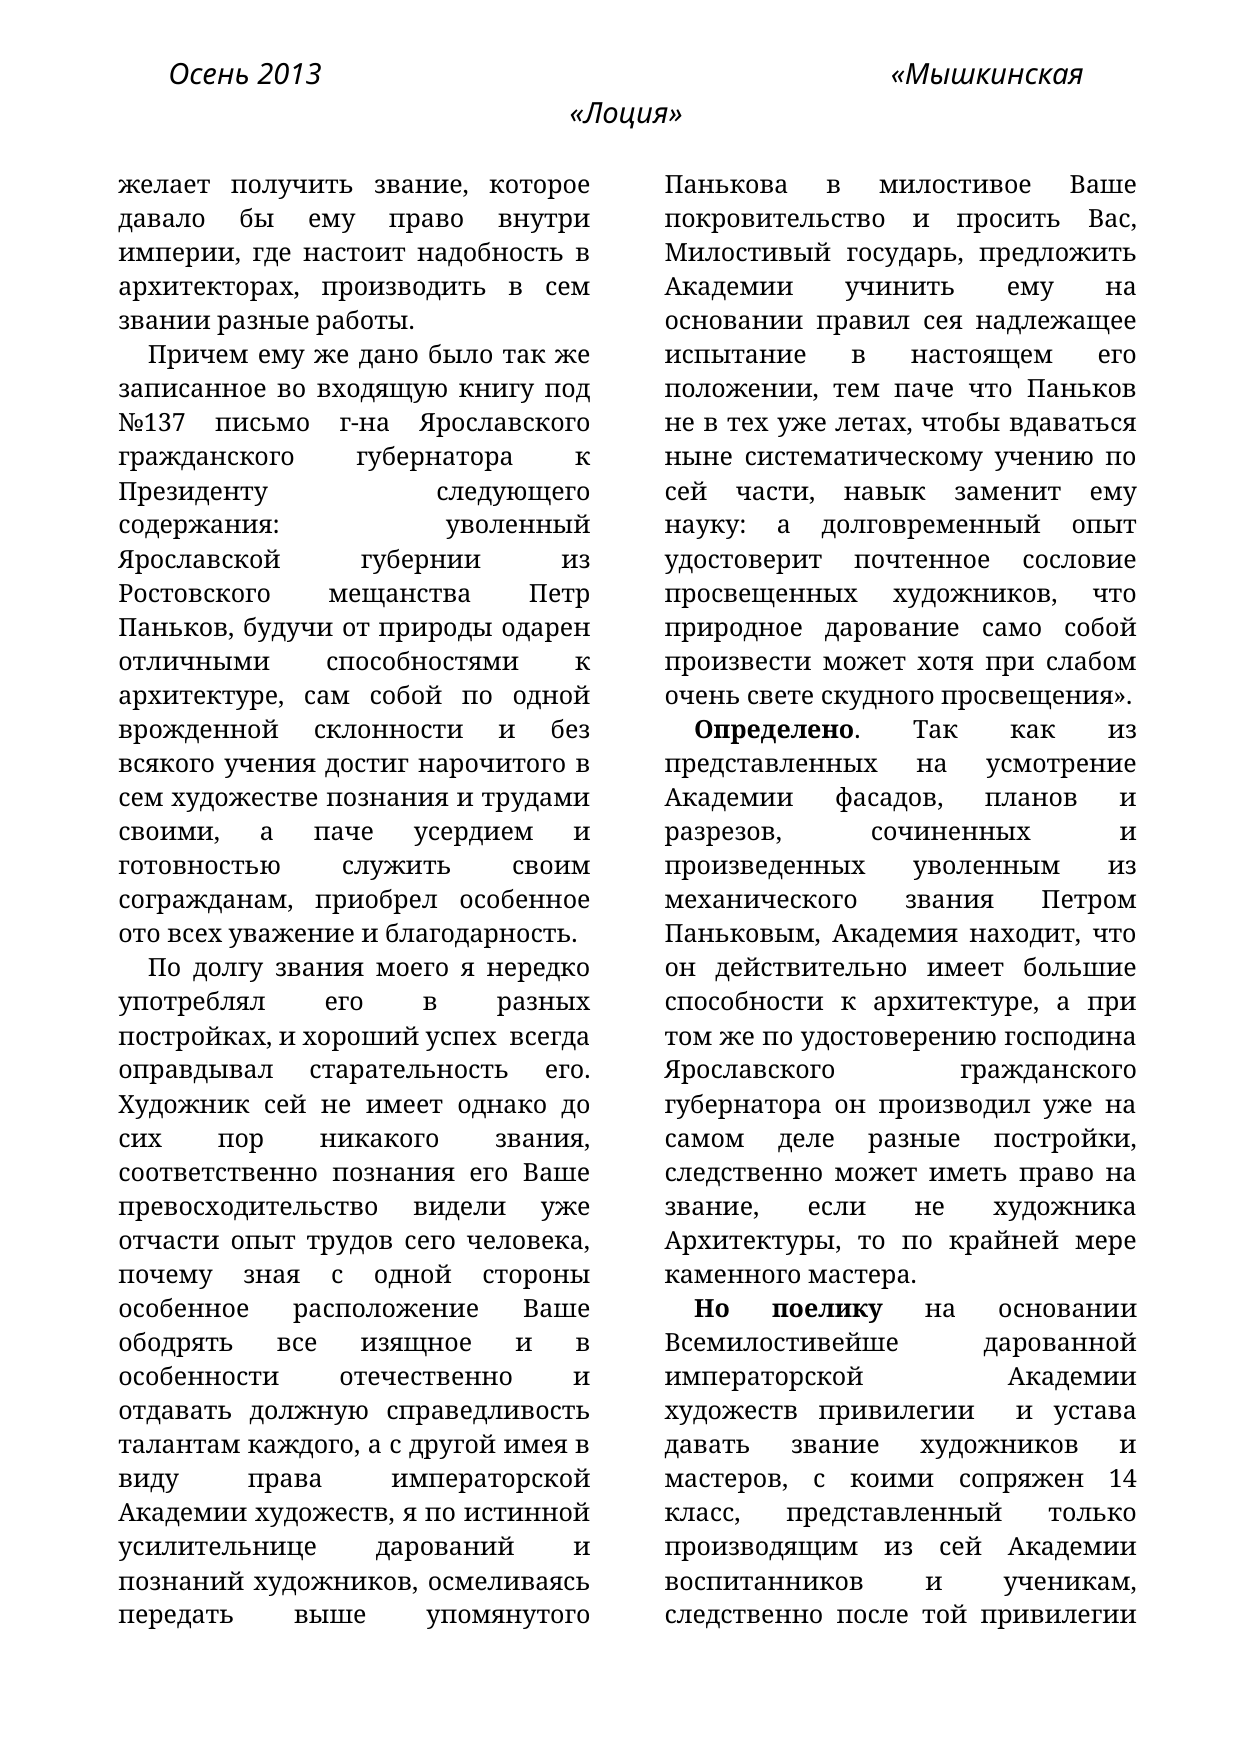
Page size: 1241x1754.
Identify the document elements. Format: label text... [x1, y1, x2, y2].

text По долгу звания моего я нередко употреблял его в разных постройках, и хороший успех всегда оправдывал старательность его. Художник сей не имеет однако до сих пор никакого звания, соответственно познания его Ваше превосходительство видели уже отчасти опыт трудов сего человека, почему зная с одной стороны особенное расположение Ваше ободрять все изящное и в особенности отечественно и отдавать должную справедливость талантам каждого, а с другой имея в виду права императорской Академии художеств, я по истинной усилительнице дарований и познаний художников, осмеливаясь передать выше упомянутого Панькова в милостивое Ваше покровительство и просить Вас, Милостивый государь, предложить Академии учинить ему на основании правил сея надлежащее испытание в настоящем его положении, тем паче что Паньков не в тех уже летах, чтобы вдаваться ныне систематическому учению по сей части, навык заменит ему науку: а долговременный опыт удостоверит почтенное сословие просвещенных художников, что природное дарование само собой произвести может хотя при слабом очень свете скудного просвещения». [118, 950, 591, 1631]
text По долгу звания моего я нередко употреблял его в разных постройках, и хороший успех всегда оправдывал старательность его. Художник сей не имеет однако до сих пор никакого звания, соответственно познания его Ваше превосходительство видели уже отчасти опыт трудов сего человека, почему зная с одной стороны особенное расположение Ваше ободрять все изящное и в особенности отечественно и отдавать должную справедливость талантам каждого, а с другой имея в виду права императорской Академии художеств, я по истинной усилительнице дарований и познаний художников, осмеливаясь передать выше упомянутого Панькова в милостивое Ваше покровительство и просить Вас, Милостивый государь, предложить Академии учинить ему на основании правил сея надлежащее испытание в настоящем его положении, тем паче что Паньков не в тех уже летах, чтобы вдаваться ныне систематическому учению по сей части, навык заменит ему науку: а долговременный опыт удостоверит почтенное сословие просвещенных художников, что природное дарование само собой произвести может хотя при слабом очень свете скудного просвещения». [664, 167, 1137, 712]
text Определено. Так как из представленных на усмотрение Академии фасадов, планов и разрезов, сочиненных и произведенных уволенным из механического звания Петром Паньковым, Академия находит, что он действительно имеет большие способности к архитектуре, а при том же по удостоверению господина Ярославского гражданского губернатора он производил уже на самом деле разные постройки, следственно может иметь право на звание, если не художника Архитектуры, то по крайней мере каменного мастера. [664, 712, 1137, 1291]
text Причем ему же дано было так же записанное во входящую книгу под №137 письмо г-на Ярославского гражданского губернатора к Президенту следующего содержания: уволенный Ярославской губернии из Ростовского мещанства Петр Паньков, будучи от природы одарен отличными способностями к архитектуре, сам собой по одной врожденной склонности и без всякого учения достиг нарочитого в сем художестве познания и трудами своими, а паче усердием и готовностью служить своим согражданам, приобрел особенное ото всех уважение и благодарность. [118, 337, 591, 950]
